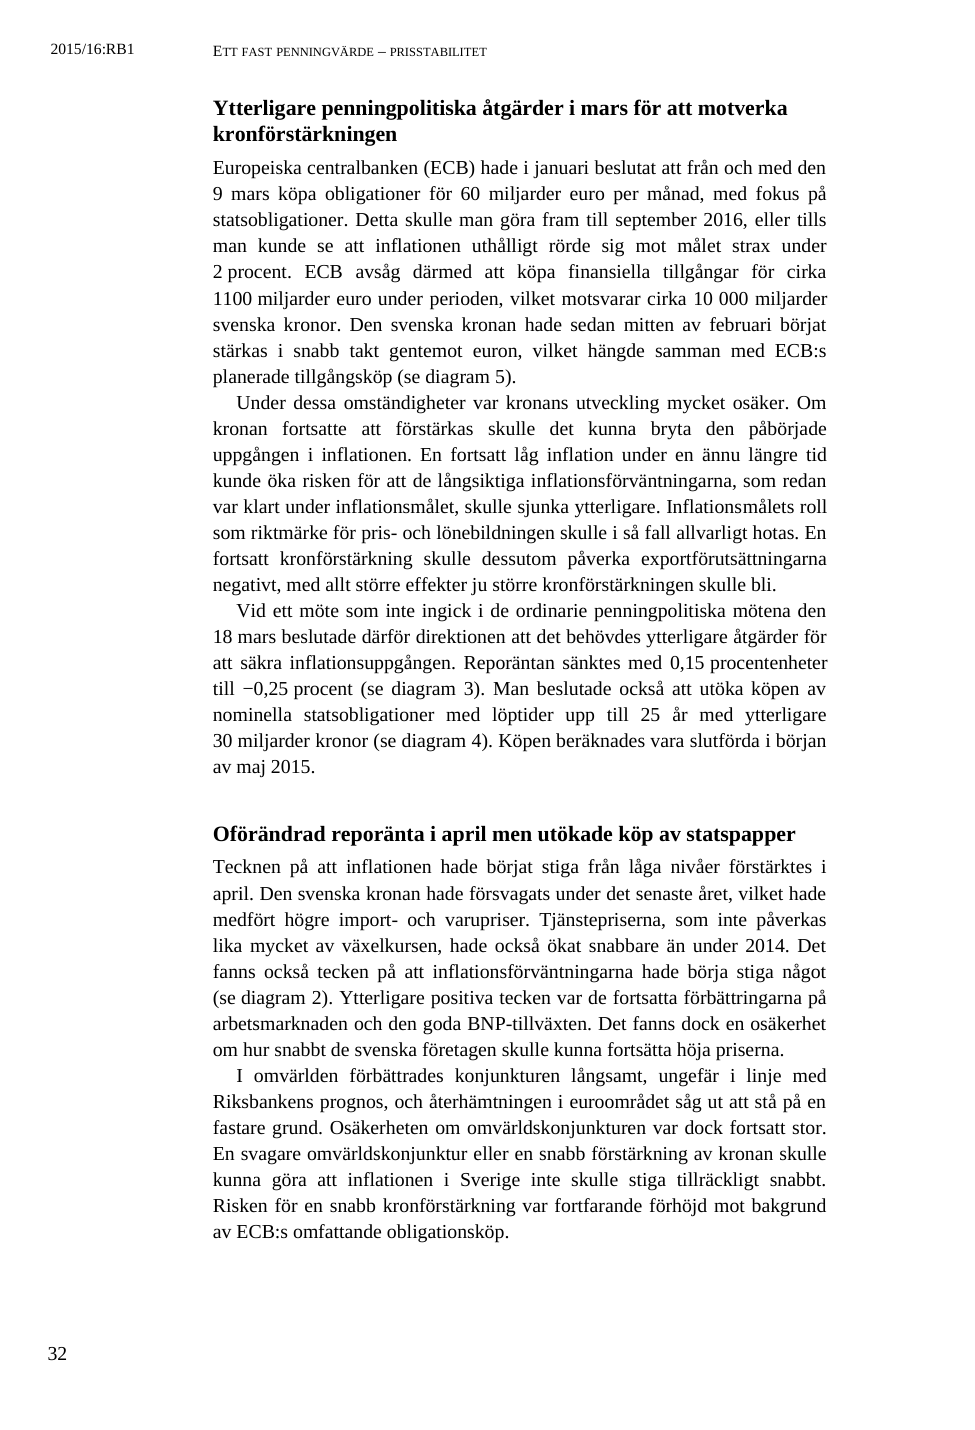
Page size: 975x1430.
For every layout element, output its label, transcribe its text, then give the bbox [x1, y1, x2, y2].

text I omvärlden förbättrades konjunkturen långsamt, ungefär i linje med Riksbankens prognos, och återhämtningen i euroområdet såg ut att stå på en fastare grund. Osäkerheten om omvärldskonjunkturen var dock fortsatt stor. En svagare omvärldskonjunktur eller en snabb förstärkning av kronan skulle kunna göra att inflationen i Sverige inte skulle stiga tillräckligt snabbt. Risken för en snabb kronförstärkning var fortfarande förhöjd mot bakgrund av ECB:s omfattande obligationsköp. [213, 1061, 827, 1243]
text Tecknen på att inflationen hade börjat stiga från låga nivåer förstärktes i april. Den svenska kronan hade försvagats under det senaste året, vilket hade medfört högre import- och varupriser. Tjänstepriserna, som inte påverkas lika mycket av växelkursen, hade också ökat snabbare än under 2014. Det fanns också tecken på att inflationsförväntningarna hade börja stiga något (se diagram 2). Ytterligare positiva tecken var de fortsatta förbättringarna på arbetsmarknaden och den goda BNP-tillväxten. Det fanns dock en osäkerhet om hur snabbt de svenska företagen skulle kunna fortsätta höja priserna. [213, 852, 827, 1061]
text Under dessa omständigheter var kronans utveckling mycket osäker. Om kronan fortsatte att förstärkas skulle det kunna bryta den påbörjade uppgången i inflationen. En fortsatt låg inflation under en ännu längre tid kunde öka risken för att de långsiktiga inflationsförväntningarna, som redan var klart under inflationsmålet, skulle sjunka ytterligare. Inflationsmålets roll som riktmärke för pris- och lönebildningen skulle i så fall allvarligt hotas. En fortsatt kronförstärkning skulle dessutom påverka exportförutsättningarna negativt, med allt större effekter ju större kronförstärkningen skulle bli. [213, 387, 827, 596]
text Europeiska centralbanken (ECB) hade i januari beslutat att från och med den 9 mars köpa obligationer för 60 miljarder euro per månad, med fokus på statsobligationer. Detta skulle man göra fram till september 2016, eller tills man kunde se att inflationen uthålligt rörde sig mot målet strax under 2 procent. ECB avsåg därmed att köpa finansiella tillgångar för cirka 1100 miljarder euro under perioden, vilket motsvarar cirka 10 000 miljarder svenska kronor. Den svenska kronan hade sedan mitten av februari börjat stärkas i snabb takt gentemot euron, vilket hängde samman med ECB:s planerade tillgångsköp (se diagram 5). [213, 153, 827, 387]
text Ytterligare penningpolitiska åtgärder i mars för att motverka kronförstärkningen [213, 94, 827, 147]
text Vid ett möte som inte ingick i de ordinarie penningpolitiska mötena den 18 mars beslutade därför direktionen att det behövdes ytterligare åtgärder för att säkra inflationsuppgången. Reporäntan sänktes med 0,15 procentenheter till −0,25 procent (se diagram 3). Man beslutade också att utöka köpen av nominella statsobligationer med löptider upp till 25 år med ytterligare 30 miljarder kronor (se diagram 4). Köpen beräknades vara slutförda i början av maj 2015. [213, 596, 827, 778]
text Oförändrad reporänta i april men utökade köp av statspapper [213, 820, 827, 846]
